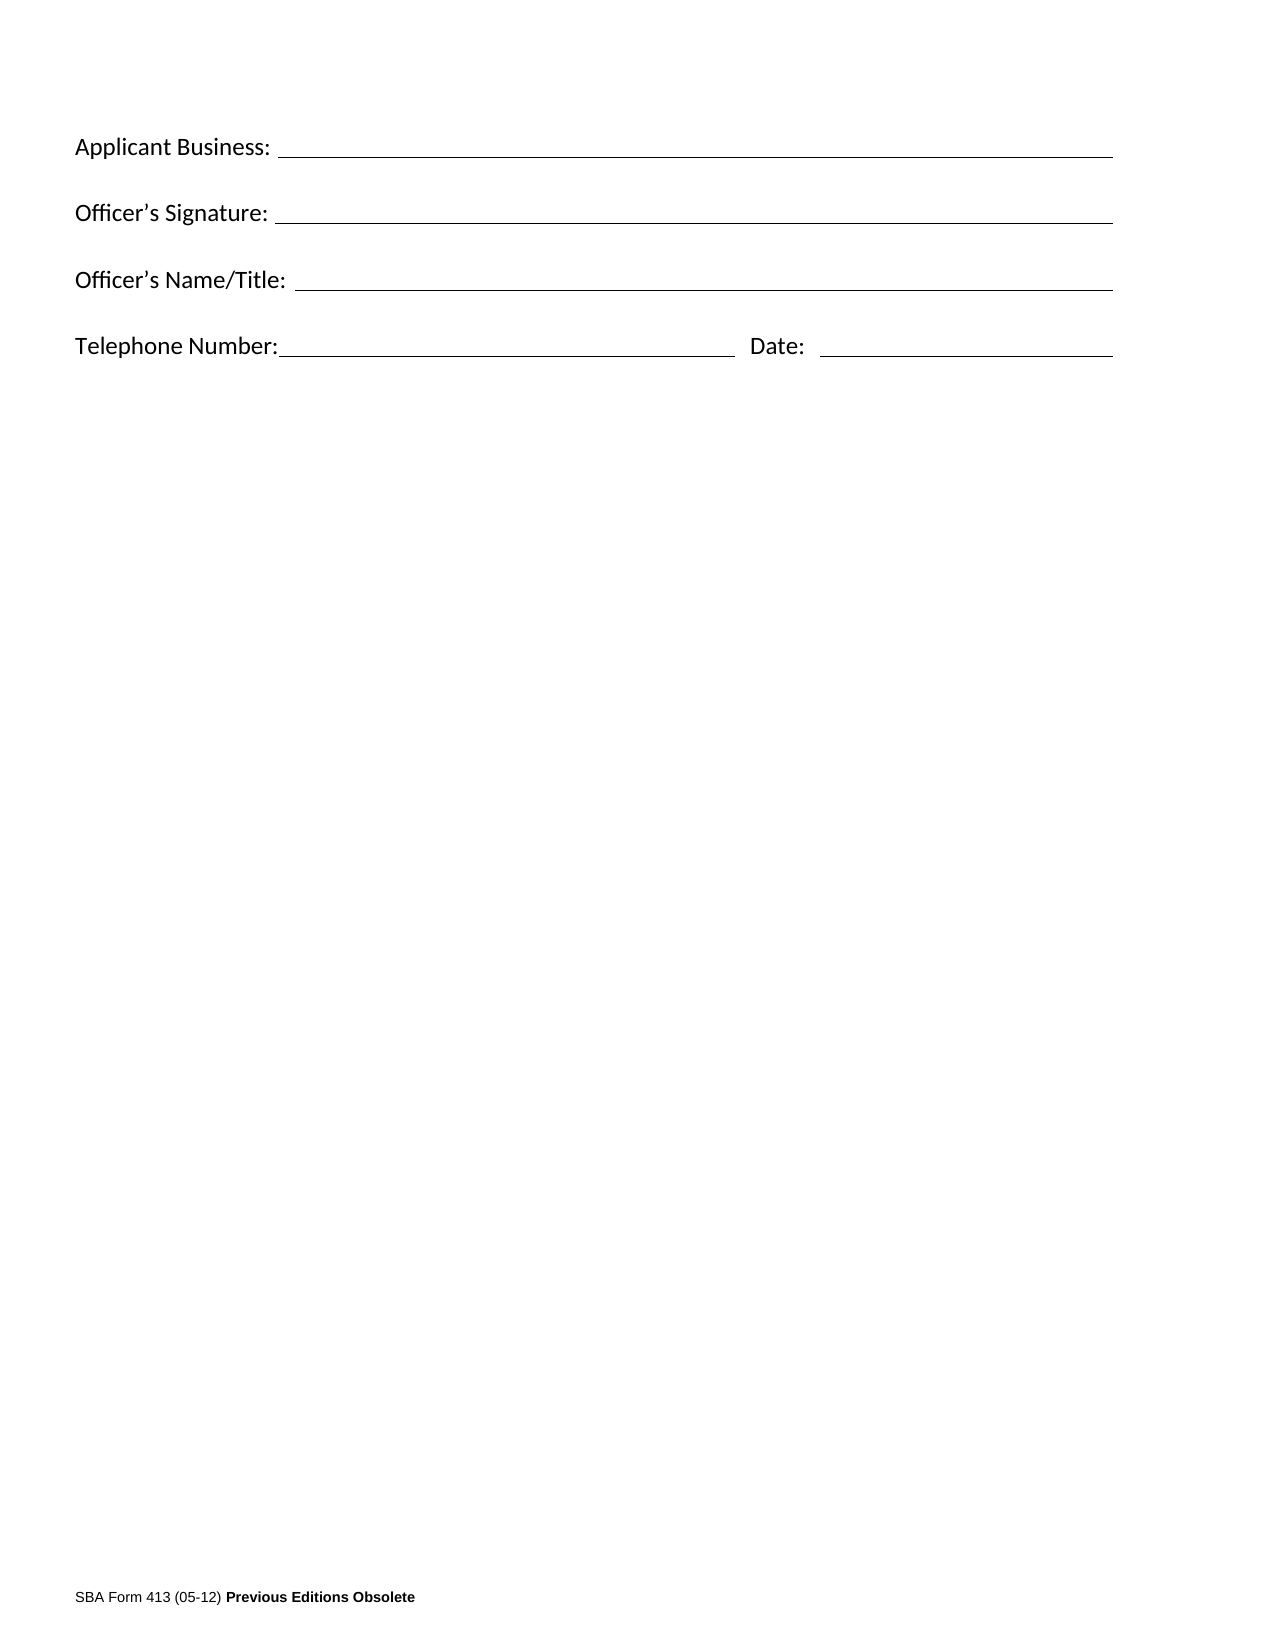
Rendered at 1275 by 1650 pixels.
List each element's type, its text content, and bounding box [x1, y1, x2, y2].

text Telephone Number: Date: [75, 331, 1200, 361]
text Officer’s Signature: [75, 197, 1200, 228]
text Officer’s Name/Title: [75, 264, 1200, 294]
text Applicant Business: [75, 131, 1200, 161]
